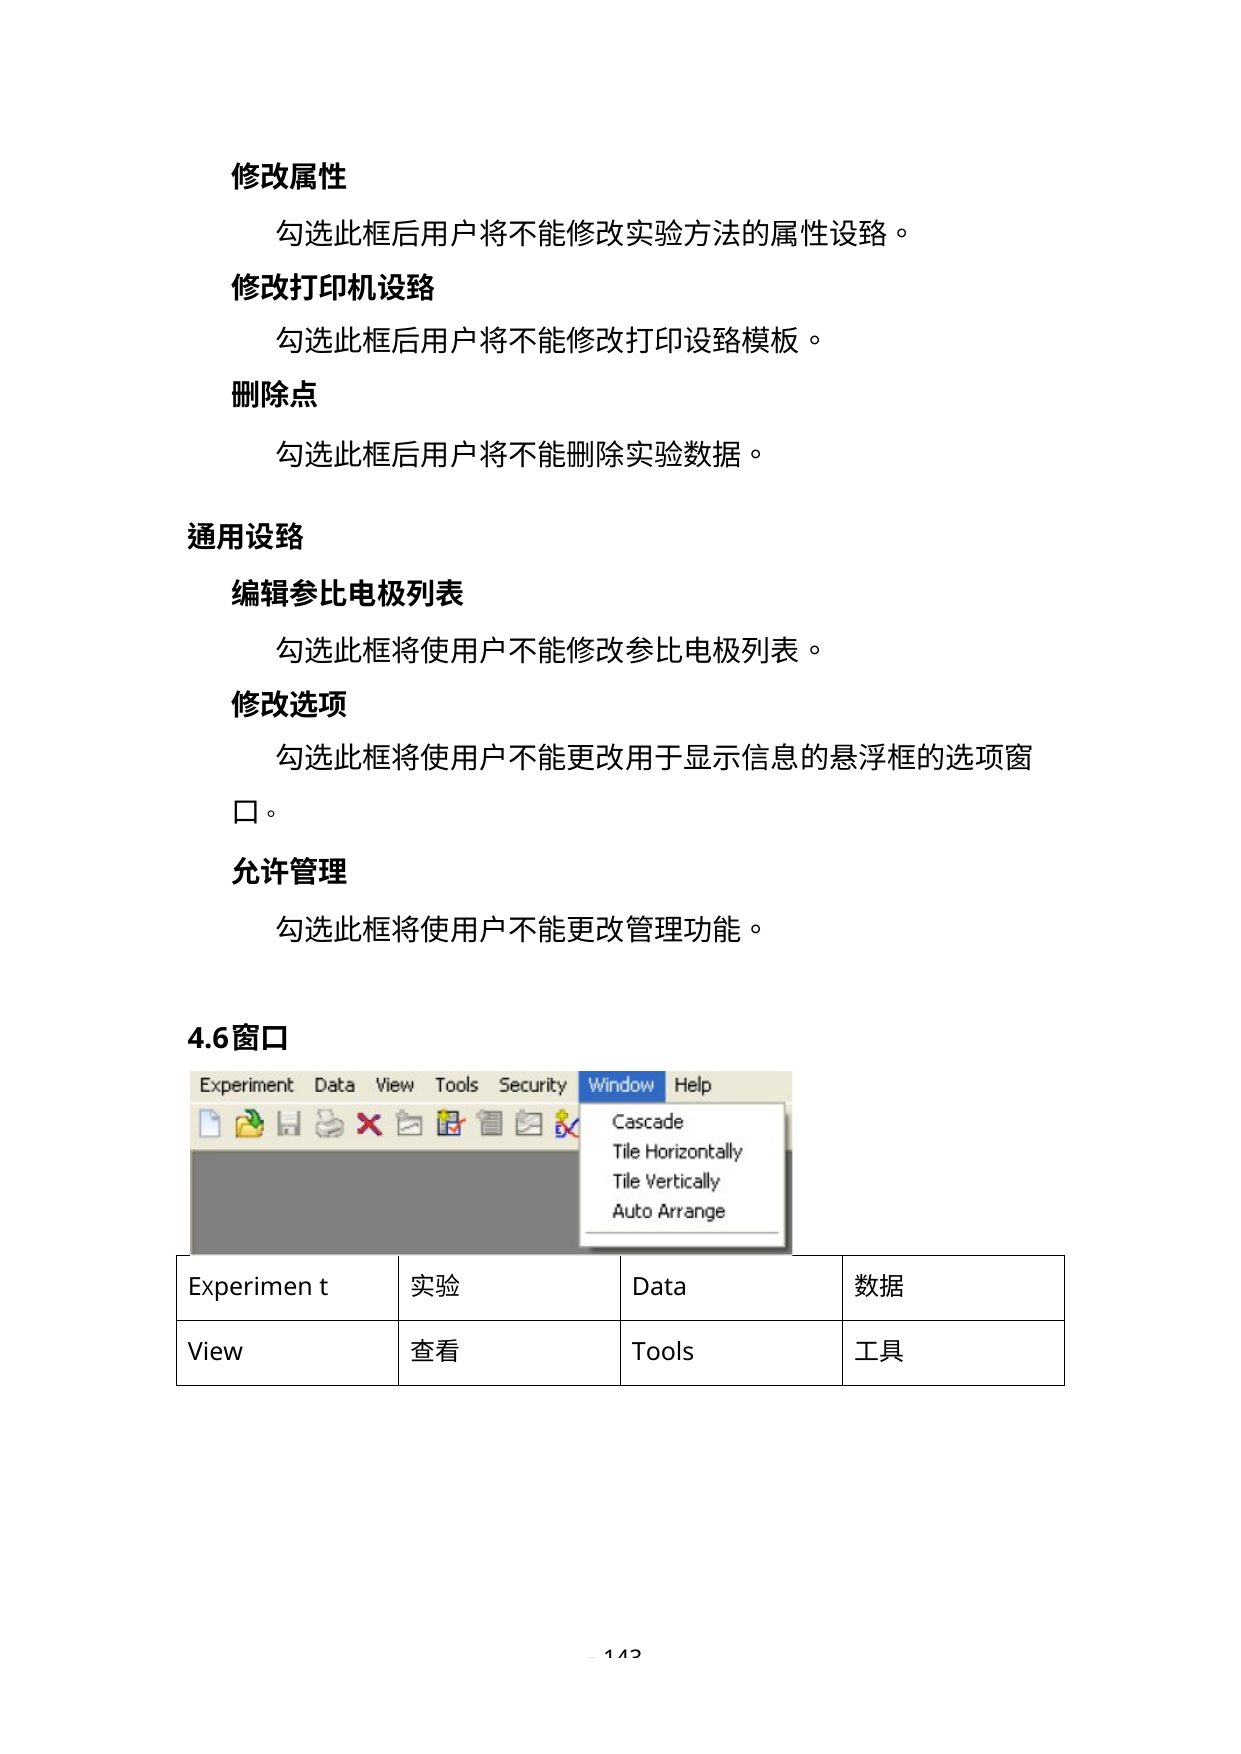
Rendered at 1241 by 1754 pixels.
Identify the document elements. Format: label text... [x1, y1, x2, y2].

subtitle 允许管理 [231, 844, 1107, 892]
text 勾选此框后用户将不能修改实验方法的属性设臵。修改打印机设臵 [231, 213, 917, 307]
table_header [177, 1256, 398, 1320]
text 勾选此框后用户将不能删除实验数据。 [275, 428, 1107, 475]
text 修改属性 [231, 157, 1107, 196]
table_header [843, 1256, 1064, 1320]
text 勾选此框将使用户不能更改用于显示信息的悬浮框的选项窗口。 [231, 737, 1054, 831]
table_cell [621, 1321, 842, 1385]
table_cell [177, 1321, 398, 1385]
text 编辑参比电极列表 [231, 573, 1107, 613]
text 勾选此框将使用户不能修改参比电极列表。修改选项 [231, 630, 829, 723]
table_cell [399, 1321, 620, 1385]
text 勾选此框后用户将不能修改打印设臵模板。删除点 [231, 321, 829, 414]
subtitle 通用设臵 [187, 517, 1107, 556]
subtitle 窗口 [187, 1017, 1107, 1057]
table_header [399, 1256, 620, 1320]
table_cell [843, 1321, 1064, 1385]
text 勾选此框将使用户不能更改管理功能。 [275, 909, 1107, 949]
picture [190, 1071, 793, 1256]
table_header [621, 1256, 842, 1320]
